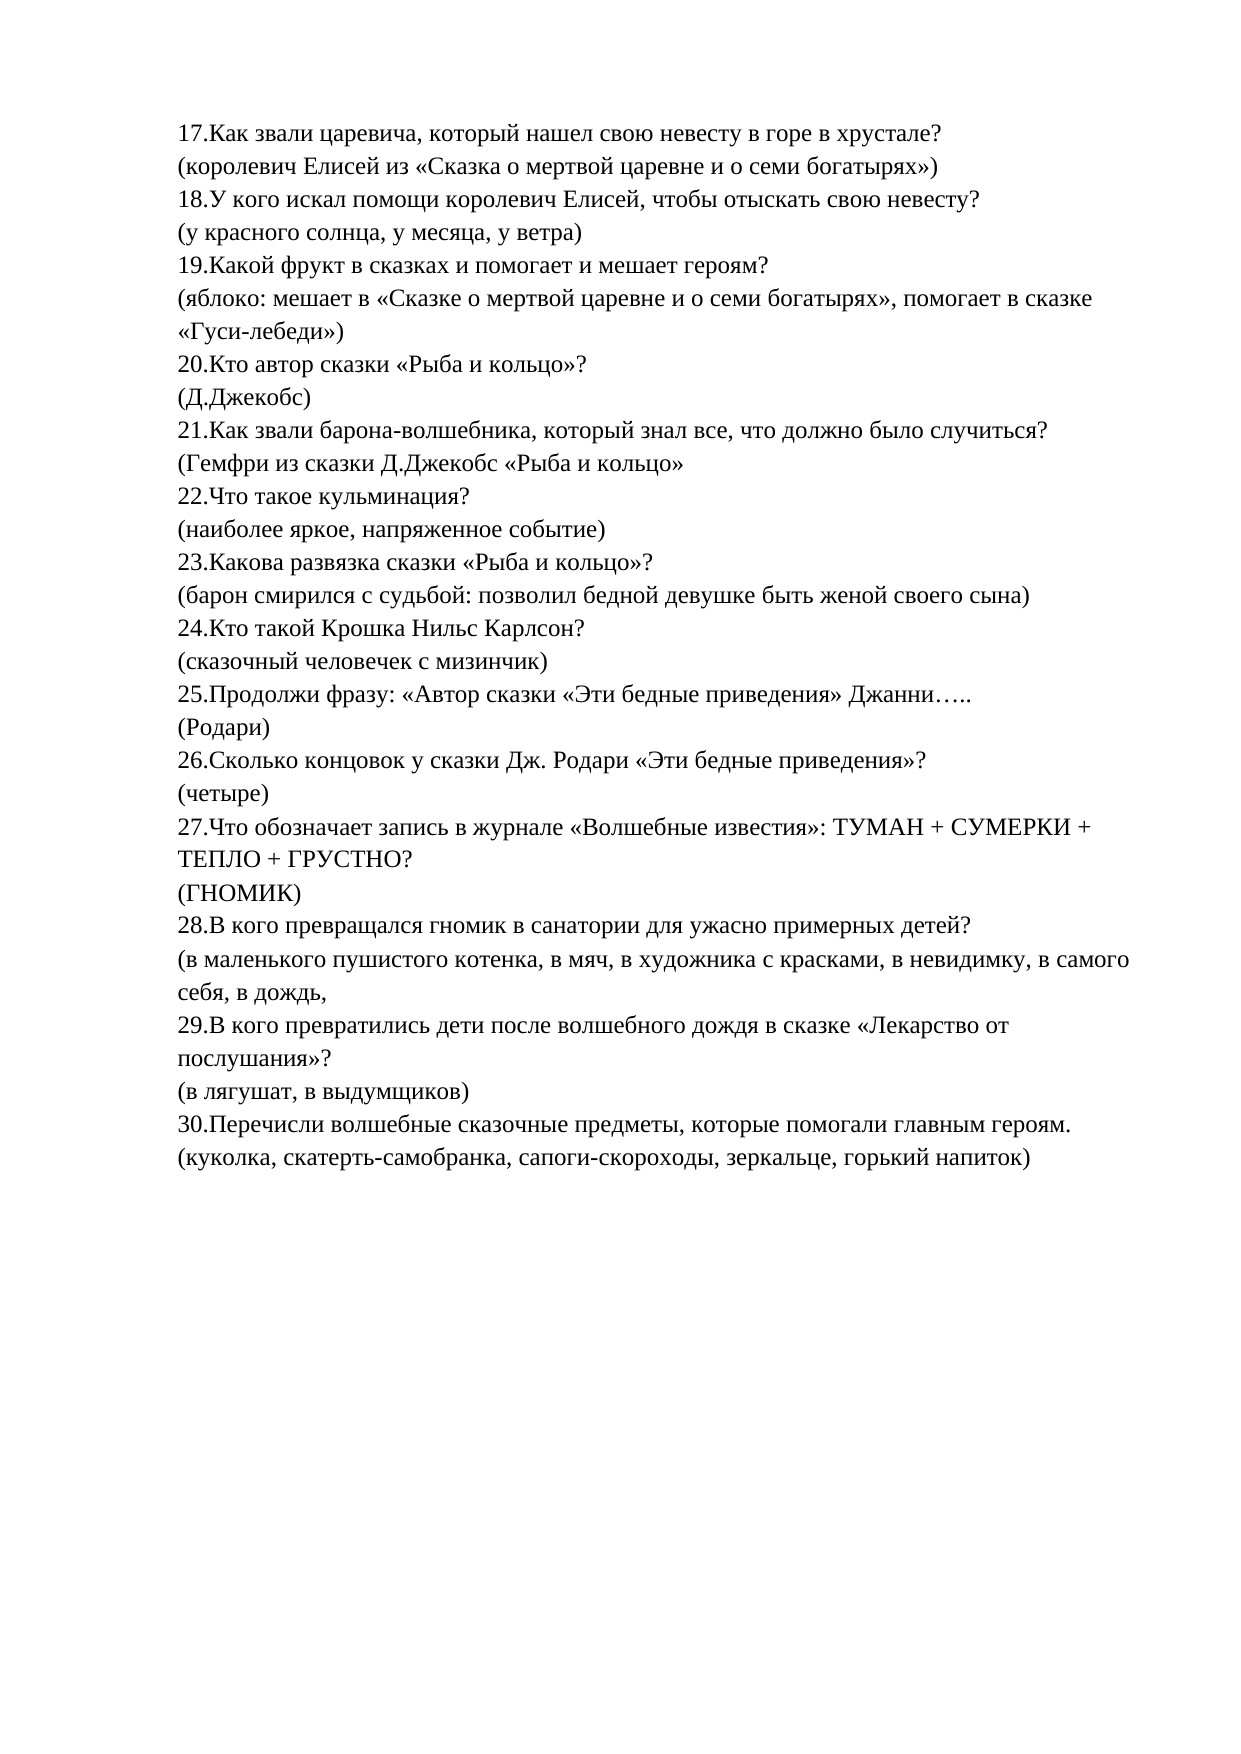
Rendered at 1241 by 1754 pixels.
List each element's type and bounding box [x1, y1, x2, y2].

text [177, 118, 1152, 1171]
